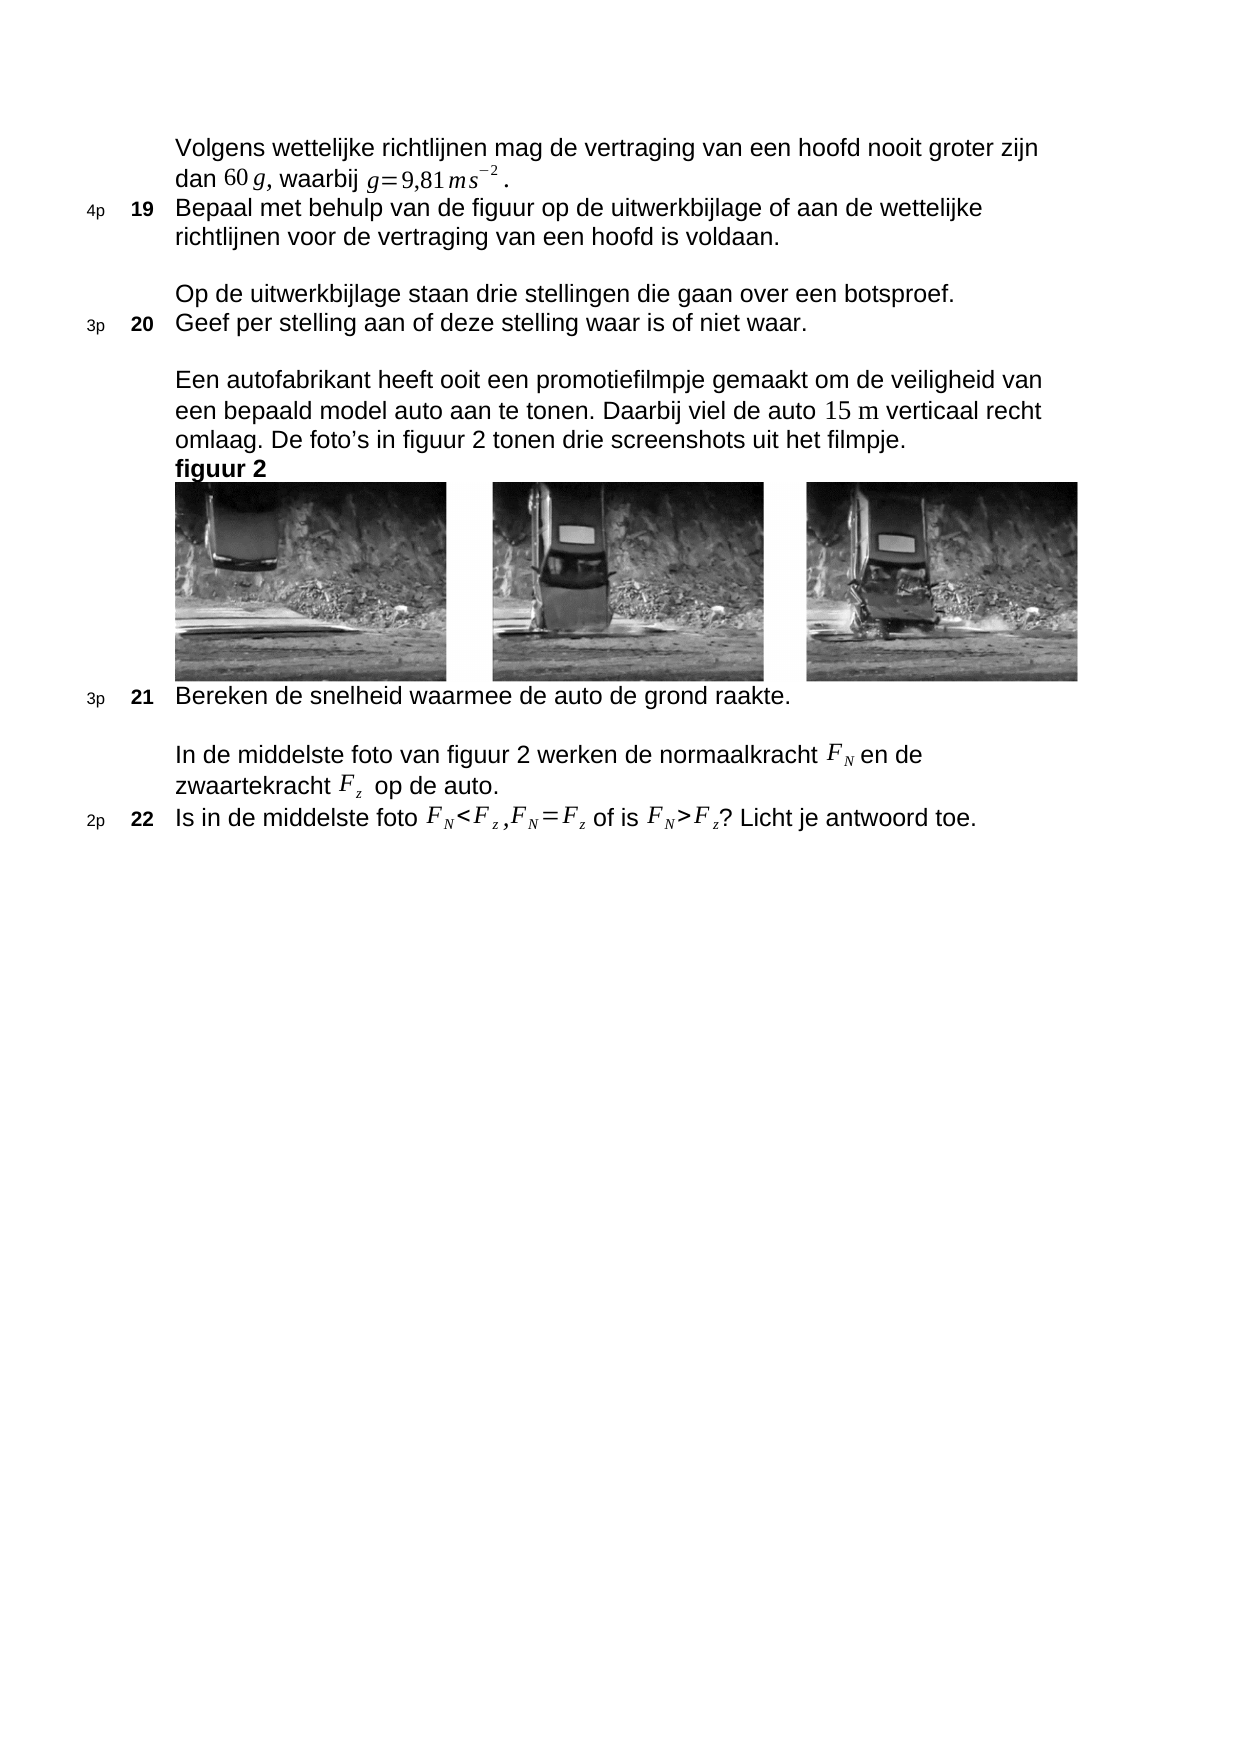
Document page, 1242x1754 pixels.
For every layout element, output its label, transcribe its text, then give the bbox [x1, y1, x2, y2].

text Volgens wettelijke richtlijnen mag de vertraging van een hoofd nooit groter zijn dan , waarbij . [175, 133, 1078, 193]
text 3p 20 Geef per stelling aan of deze stelling waar is of niet waar. [86, 308, 1078, 337]
text Een autofabrikant heeft ooit een promotiefilmpje gemaakt om de veiligheid van een bepaald model auto aan te tonen. Daarbij viel de auto 15 m verticaal recht omlaag. De foto’s in figuur 2 tonen drie screenshots uit het filmpje. [175, 365, 1078, 454]
text Op de uitwerkbijlage staan drie stellingen die gaan over een botsproef. [175, 279, 1078, 308]
text 4p 19 Bepaal met behulp van de figuur op de uitwerkbijlage of aan de wettelijke richtlijnen voor de vertraging van een hoofd is voldaan. [86, 193, 1078, 250]
text 2p 22 Is in de middelste foto , of is ? Licht je antwoord toe. [86, 801, 1078, 833]
text figuur 2 [175, 454, 1078, 482]
text In de middelste foto van figuur 2 werken de normaalkracht en de zwaartekracht op de auto. [175, 739, 1078, 801]
text 3p 21 Bereken de snelheid waarmee de auto de grond raakte. [86, 681, 1078, 710]
